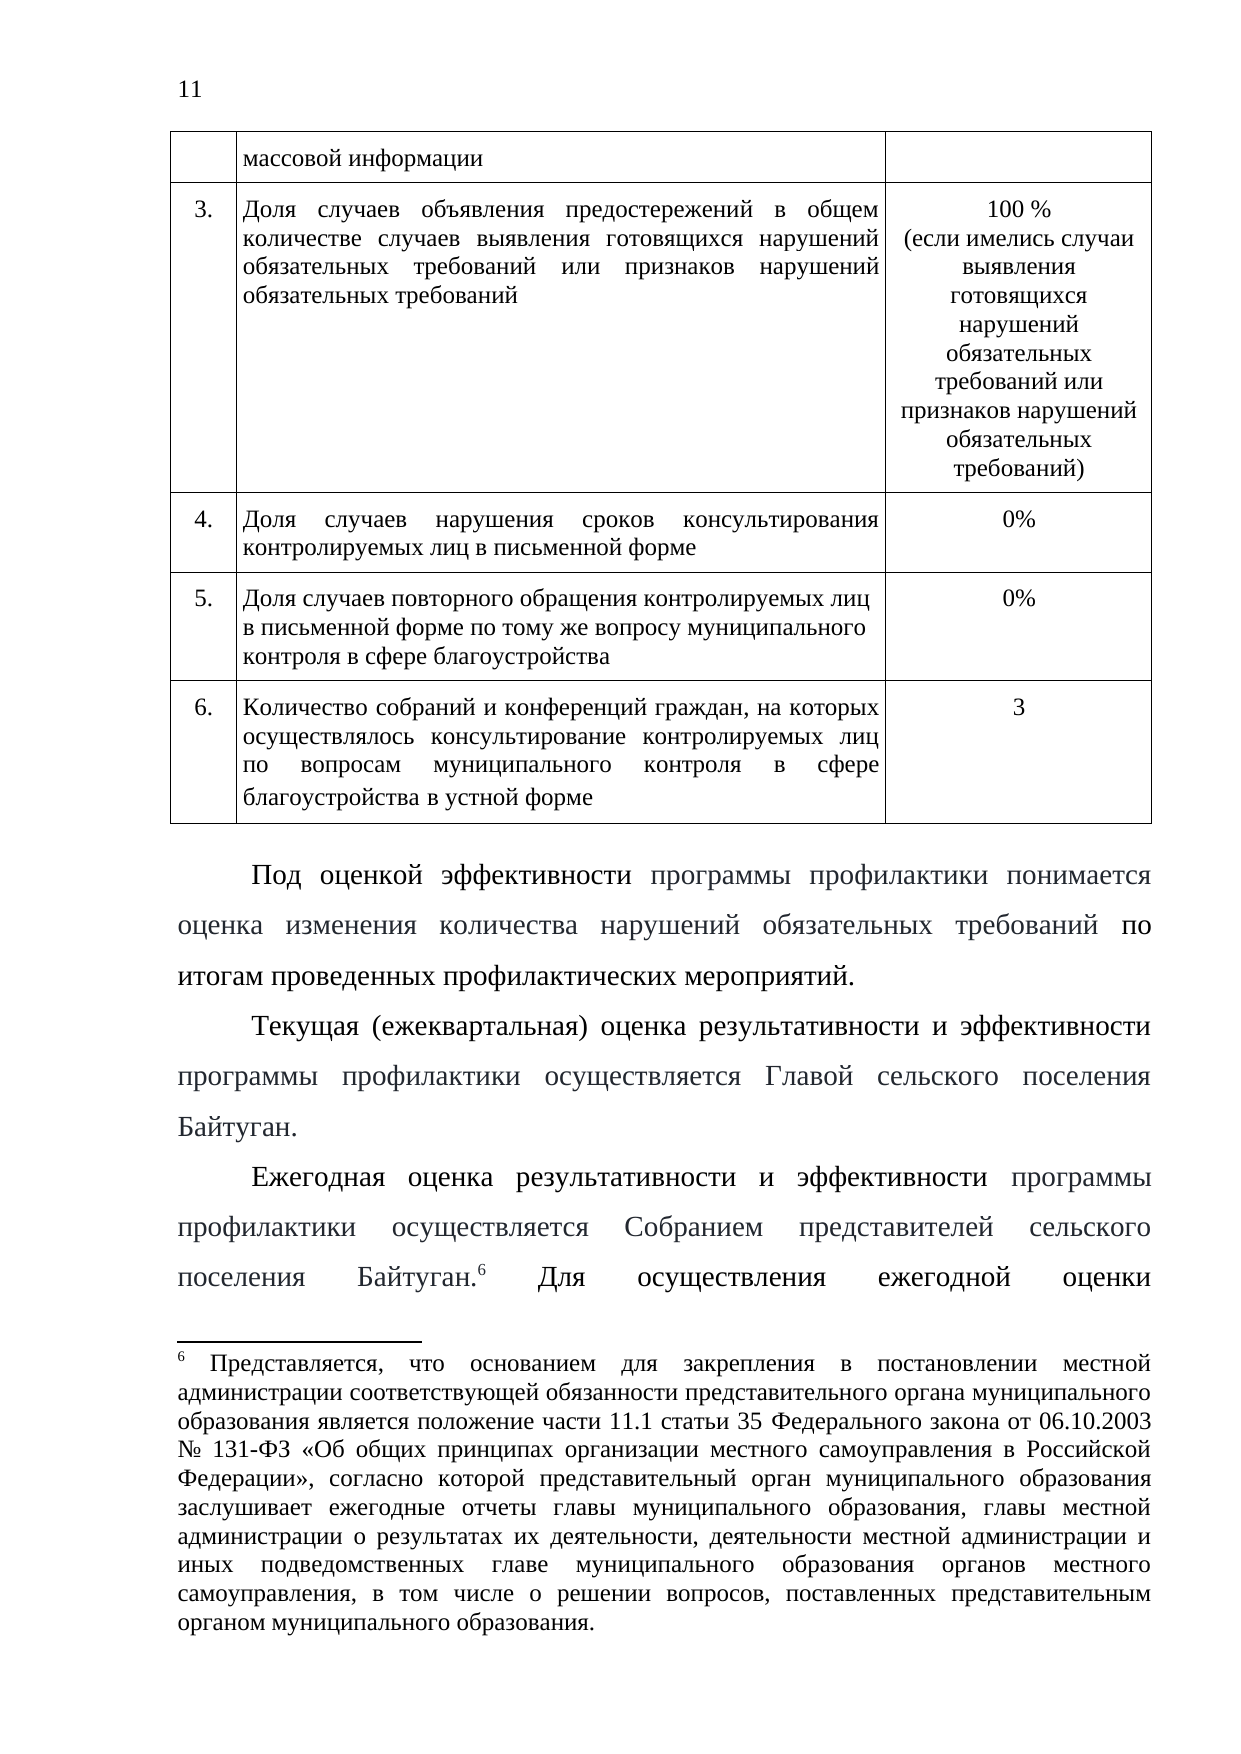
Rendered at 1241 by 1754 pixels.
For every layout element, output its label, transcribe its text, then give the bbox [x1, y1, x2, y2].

table_cell 0% [886, 573, 1151, 680]
table_cell 3 [886, 681, 1151, 822]
table_cell 6. [171, 681, 236, 822]
table_cell Доля случаев повторного обращения контролируемых лиц в письменной форме по тому же вопросу муниципального контроля в сфере благоустройства [237, 573, 885, 680]
table_cell Доля случаев нарушения сроков консультирования контролируемых лиц в письменной форме [237, 493, 885, 572]
table_cell 2. [171, 132, 236, 182]
table_cell 0% [886, 493, 1151, 572]
table_cell Количество собраний и конференций граждан, на которых осуществлялось консультирование контролируемых лиц по вопросам муниципального контроля в сфере благоустройства в устной форме [237, 681, 885, 822]
table_cell 3. [171, 183, 236, 492]
text Текущая (ежеквартальная) оценка результативности и эффективности программы профилактики осуществляется Главой сельского поселения Байтуган. [177, 1008, 1152, 1142]
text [177, 1159, 1152, 1293]
text Под оценкой эффективности программы профилактики понимается оценка изменения количества нарушений обязательных требований по итогам проведенных профилактических мероприятий. [177, 857, 1152, 991]
table_cell 100 % (если имелись случаи выявления готовящихся нарушений обязательных требований или признаков нарушений обязательных требований) [886, 183, 1151, 492]
table_cell 4 [886, 132, 1151, 182]
table_cell 5. [171, 573, 236, 680]
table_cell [237, 132, 885, 182]
table_cell Доля случаев объявления предостережений в общем количестве случаев выявления готовящихся нарушений обязательных требований или признаков нарушений обязательных требований [237, 183, 885, 492]
table_cell 4. [171, 493, 236, 572]
